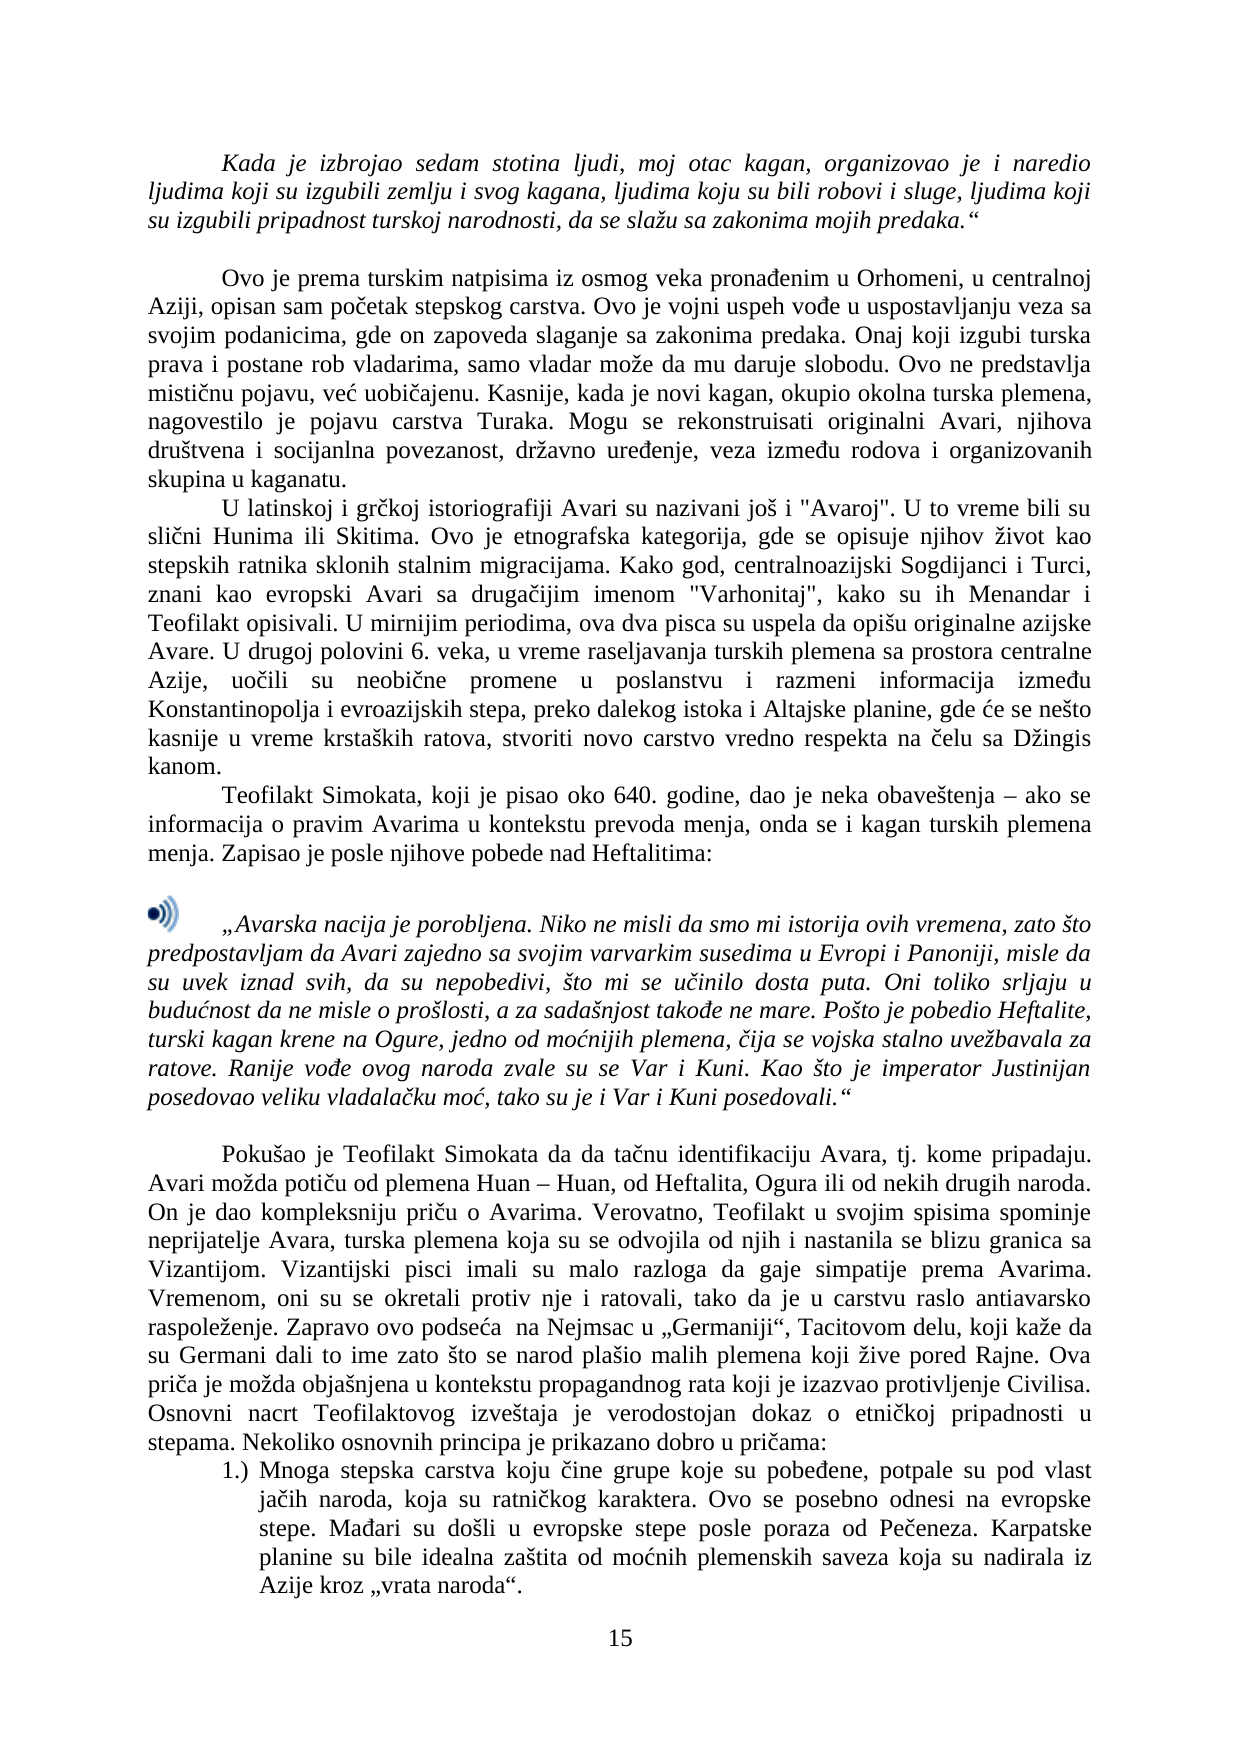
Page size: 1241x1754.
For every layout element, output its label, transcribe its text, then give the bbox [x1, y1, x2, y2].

list Pokušao je Teofilakt Simokata da da tačnu identifikaciju Avara, tj. kome pripadaju. Avari možda potiču od plemena Huan – Huan, od Heftalita, Ogura ili od nekih drugih naroda. On je dao kompleksniju priču o Avarima. Verovatno, Teofilakt u svojim spisima spominje neprijatelje Avara, turska plemena koja su se odvojila od njih i nastanila se blizu granica sa Vizantijom. Vizantijski pisci imali su malo razloga da gaje simpatije prema Avarima. Vremenom, oni su se okretali protiv nje i ratovali, tako da je u carstvu raslo antiavarsko raspoleženje. Zapravo ovo podseća na Nejmsac u „Germaniji“, Tacitovom delu, koji kaže da su Germani dali to ime zato što se narod plašio malih plemena koji žive pored Rajne. Ova priča je možda objašnjena u kontekstu propagandnog rata koji je izazvao protivljenje Civilisa. Osnovni nacrt Teofilaktovog izveštaja je verodostojan dokaz o etničkoj pripadnosti u stepama. Nekoliko osnovnih principa je prikazano dobro u pričama: [148, 1139, 1093, 1456]
list Kada je izbrojao sedam stotina ljudi, moj otac kagan, organizovao je i naredio ljudima koji su izgubili zemlju i svog kagana, ljudima koju su bili robovi i sluge, ljudima koji su izgubili pripadnost turskoj narodnosti, da se slažu sa zakonima mojih predaka.“ [148, 148, 1093, 234]
list U latinskoj i grčkoj istoriografiji Avari su nazivani još i "Avaroj". U to vreme bili su slični Hunima ili Skitima. Ovo je etnografska kategorija, gde se opisuje njihov život kao stepskih ratnika sklonih stalnim migracijama. Kako god, centralnoazijski Sogdijanci i Turci, znani kao evropski Avari sa drugačijim imenom "Varhonitaj", kako su ih Menandar i Teofilakt opisivali. U mirnijim periodima, ova dva pisca su uspela da opišu originalne azijske Avare. U drugoj polovini 6. veka, u vreme raseljavanja turskih plemena sa prostora centralne Azije, uočili su neobične promene u poslanstvu i razmeni informacija između Konstantinopolja i evroazijskih stepa, preko dalekog istoka i Altajske planine, gde će se nešto kasnije u vreme krstaških ratova, stvoriti novo carstvo vredno respekta na čelu sa Džingis kanom. [148, 493, 1093, 780]
list „Avarska nacija je porobljena. Niko ne misli da smo mi istorija ovih vremena, zato što predpostavljam da Avari zajedno sa svojim varvarkim susedima u Evropi i Panoniji, misle da su uvek iznad svih, da su nepobedivi, što mi se učinilo dosta puta. Oni toliko srljaju u budućnost da ne misle o prošlosti, a za sadašnjost takođe ne mare. Pošto je pobedio Heftalite, turski kagan krene na Ogure, jedno od moćnijih plemena, čija se vojska stalno uvežbavala za ratove. Ranije vođe ovog naroda zvale su se Var i Kuni. Kao što je imperator Justinijan posedovao veliku vladalačku moć, tako su je i Var i Kuni posedovali.“ [148, 895, 1093, 1111]
list Ovo je prema turskim natpisima iz osmog veka pronađenim u Orhomeni, u centralnoj Aziji, opisan sam početak stepskog carstva. Ovo je vojni uspeh vođe u uspostavljanju veza sa svojim podanicima, gde on zapoveda slaganje sa zakonima predaka. Onaj koji izgubi turska prava i postane rob vladarima, samo vladar može da mu daruje slobodu. Ovo ne predstavlja mističnu pojavu, već uobičajenu. Kasnije, kada je novi kagan, okupio okolna turska plemena, nagovestilo je pojavu carstva Turaka. Mogu se rekonstruisati originalni Avari, njihova društvena i socijanlna povezanost, državno uređenje, veza između rodova i organizovanih skupina u kaganatu. [148, 263, 1093, 493]
picture [147, 895, 179, 933]
list Teofilakt Simokata, koji je pisao oko 640. godine, dao je neka obaveštenja – ako se informacija o pravim Avarima u kontekstu prevoda menja, onda se i kagan turskih plemena menja. Zapisao je posle njihove pobede nad Heftalitima: [148, 780, 1093, 866]
list Mnoga stepska carstva koju čine grupe koje su pobeđene, potpale su pod vlast jačih naroda, koja su ratničkog karaktera. Ovo se posebno odnesi na evropske stepe. Mađari su došli u evropske stepe posle poraza od Pečeneza. Karpatske planine su bile idealna zaštita od moćnih plemenskih saveza koja su nadirala iz Azije kroz „vrata naroda“. [221, 1456, 1093, 1599]
